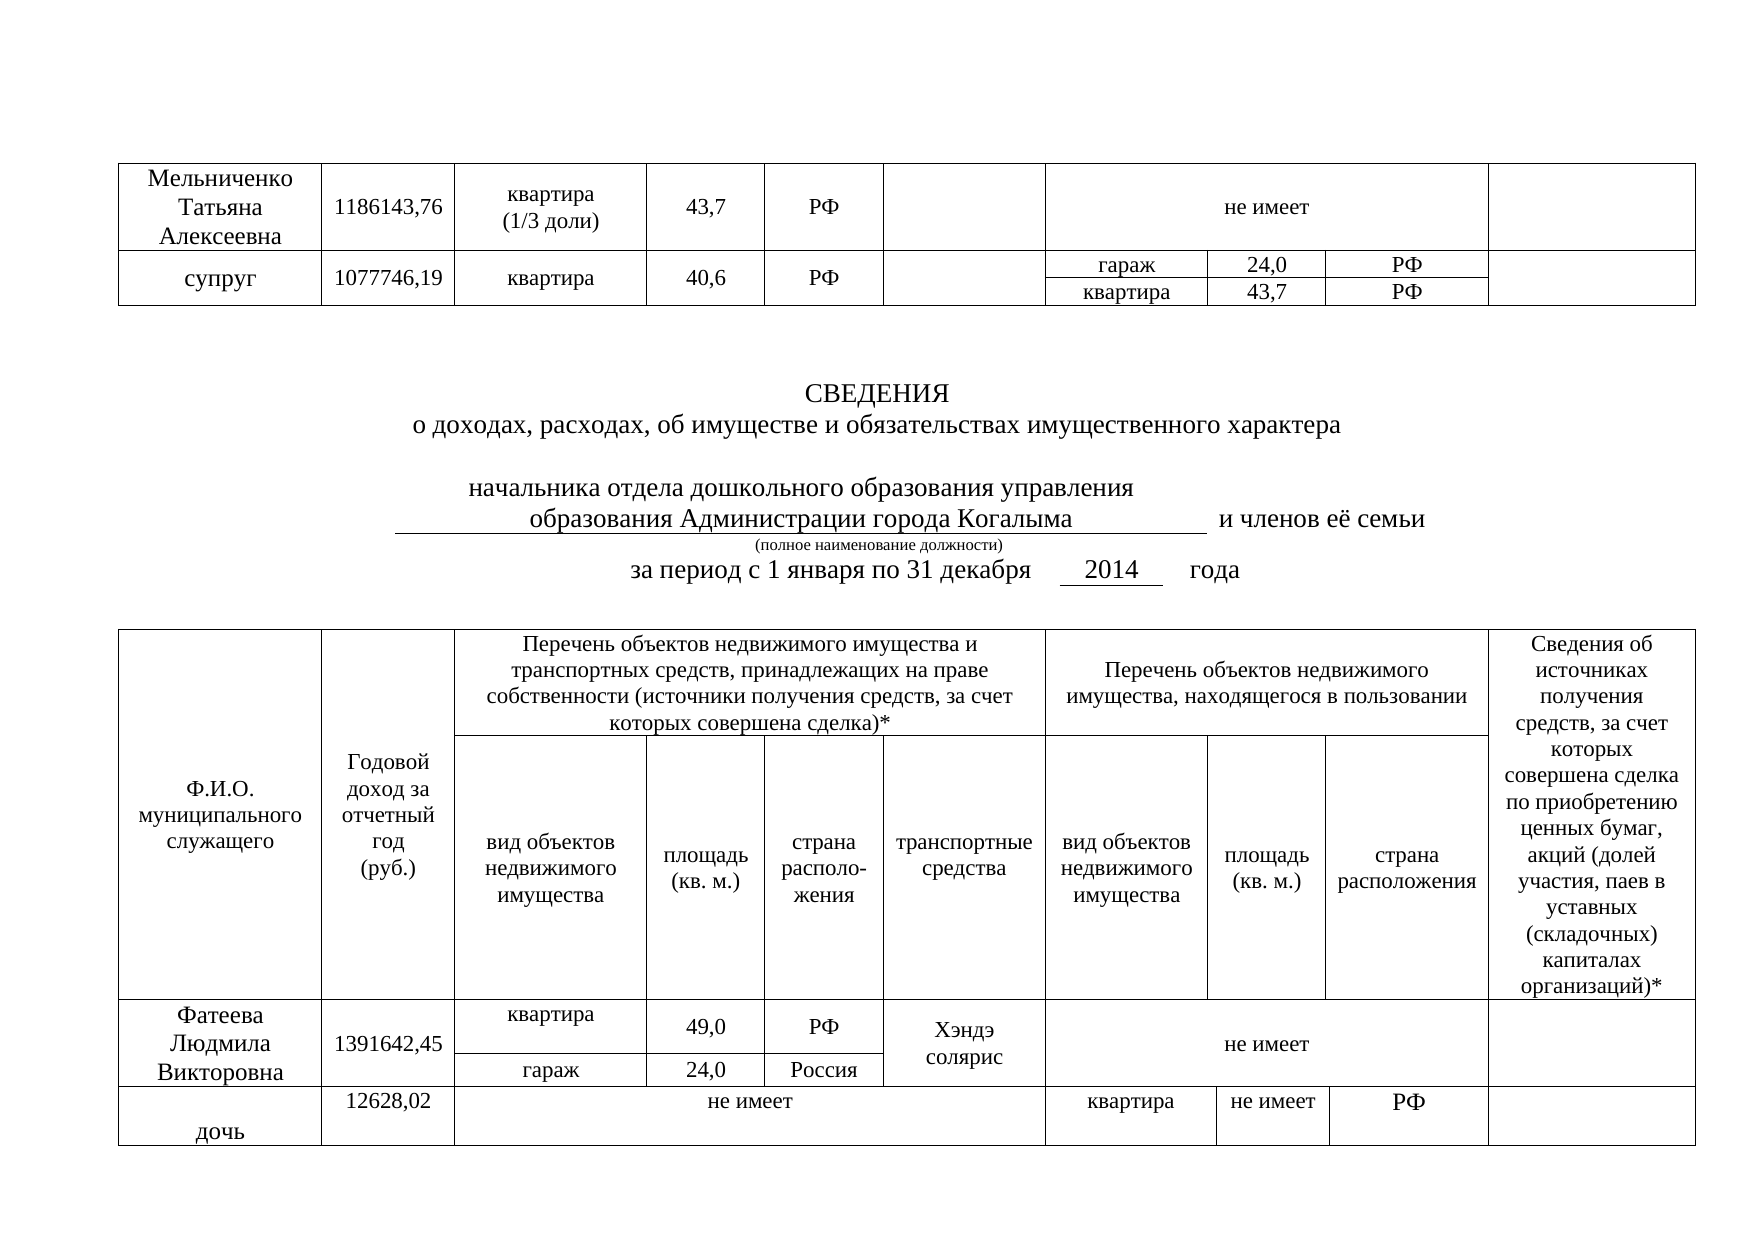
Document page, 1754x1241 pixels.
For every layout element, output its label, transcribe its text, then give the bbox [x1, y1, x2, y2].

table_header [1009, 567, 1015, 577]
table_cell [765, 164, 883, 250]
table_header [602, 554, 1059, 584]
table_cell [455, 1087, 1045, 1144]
text о доходах, расходах, об имуществе и обязательствах имущественного характера [118, 409, 1636, 440]
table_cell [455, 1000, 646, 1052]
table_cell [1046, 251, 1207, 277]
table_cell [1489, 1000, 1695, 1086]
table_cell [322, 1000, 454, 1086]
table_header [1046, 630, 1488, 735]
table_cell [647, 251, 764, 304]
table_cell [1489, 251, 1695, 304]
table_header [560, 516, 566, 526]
text Сведения [118, 377, 1636, 409]
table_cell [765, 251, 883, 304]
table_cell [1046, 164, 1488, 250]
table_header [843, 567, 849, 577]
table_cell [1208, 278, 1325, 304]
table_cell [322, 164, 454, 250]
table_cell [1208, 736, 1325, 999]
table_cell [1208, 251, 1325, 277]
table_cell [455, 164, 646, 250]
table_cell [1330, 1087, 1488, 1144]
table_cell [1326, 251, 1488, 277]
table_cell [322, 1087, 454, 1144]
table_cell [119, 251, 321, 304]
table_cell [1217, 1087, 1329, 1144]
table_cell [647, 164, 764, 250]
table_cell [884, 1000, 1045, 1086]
text (полное наименование должности) [118, 534, 1636, 553]
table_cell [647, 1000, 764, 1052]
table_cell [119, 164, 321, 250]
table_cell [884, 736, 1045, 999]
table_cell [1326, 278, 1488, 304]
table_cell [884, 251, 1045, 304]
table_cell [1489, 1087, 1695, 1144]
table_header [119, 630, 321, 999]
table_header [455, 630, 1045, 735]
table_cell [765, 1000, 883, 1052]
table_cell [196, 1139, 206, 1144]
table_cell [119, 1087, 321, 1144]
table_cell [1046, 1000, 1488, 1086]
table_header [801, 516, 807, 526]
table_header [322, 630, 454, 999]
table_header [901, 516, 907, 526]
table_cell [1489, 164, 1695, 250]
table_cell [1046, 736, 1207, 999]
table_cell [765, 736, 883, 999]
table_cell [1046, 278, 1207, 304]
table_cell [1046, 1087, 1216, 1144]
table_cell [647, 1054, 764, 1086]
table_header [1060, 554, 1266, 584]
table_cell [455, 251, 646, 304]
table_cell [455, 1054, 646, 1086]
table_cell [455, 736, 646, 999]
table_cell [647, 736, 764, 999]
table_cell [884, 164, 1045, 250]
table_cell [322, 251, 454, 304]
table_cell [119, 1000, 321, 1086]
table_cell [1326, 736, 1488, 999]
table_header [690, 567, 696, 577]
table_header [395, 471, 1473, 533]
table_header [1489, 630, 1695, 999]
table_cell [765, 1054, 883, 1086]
